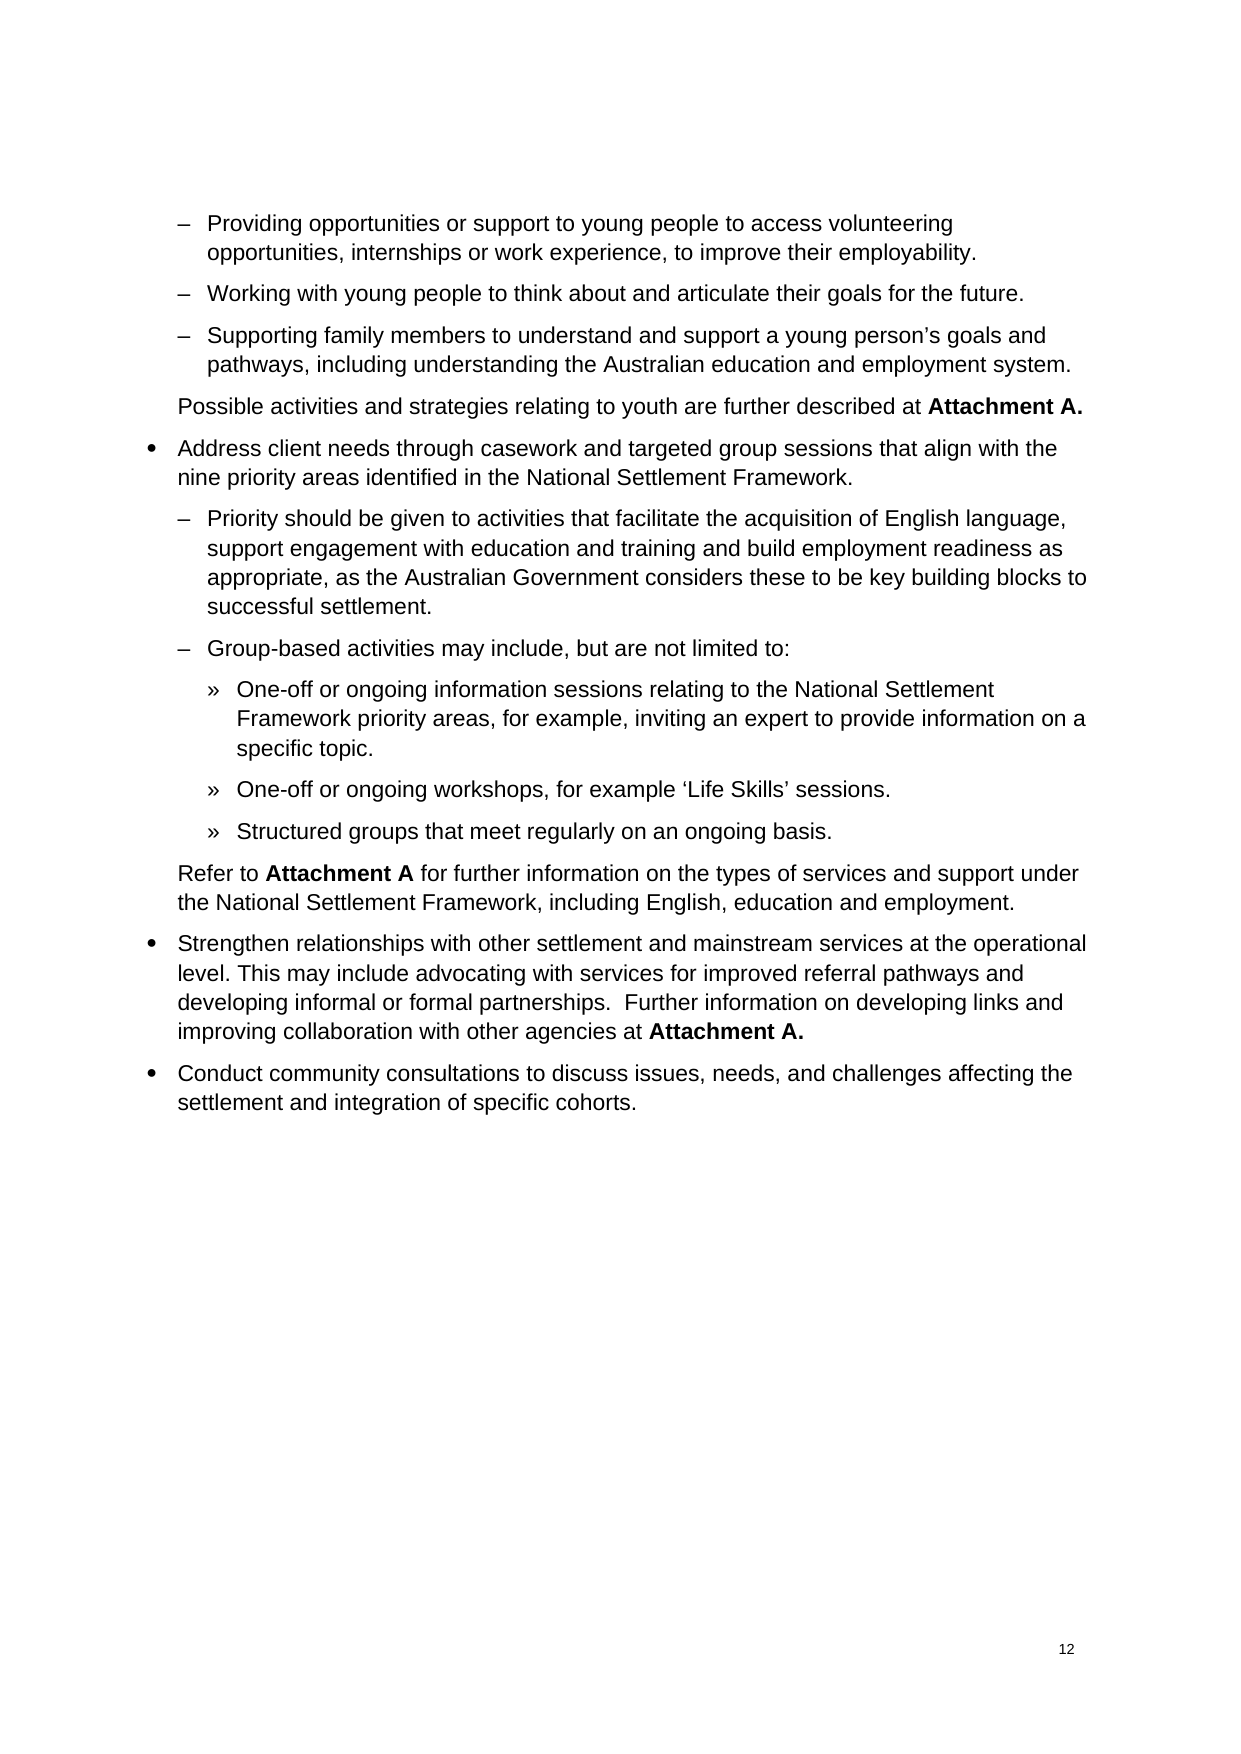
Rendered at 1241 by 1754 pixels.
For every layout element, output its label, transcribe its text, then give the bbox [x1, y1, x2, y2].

text Conduct community consultations to discuss issues, needs, and challenges affecting the settlement and integration of specific cohorts. [148, 1057, 1092, 1115]
text Structured groups that meet regularly on an ongoing basis. [207, 815, 1092, 844]
list Refer to Attachment A for further information on the types of services and support under the National Settlement Framework, including English, education and employment. [177, 857, 1092, 915]
text Address client needs through casework and targeted group sessions that align with the nine priority areas identified in the National Settlement Framework. [148, 432, 1092, 490]
text One-off or ongoing information sessions relating to the National Settlement Framework priority areas, for example, inviting an expert to provide information on a specific topic. [207, 673, 1092, 761]
list Possible activities and strategies relating to youth are further described at Attachment A. [177, 390, 1092, 419]
text Supporting family members to understand and support a young person’s goals and pathways, including understanding the Australian education and employment system. [177, 319, 1092, 378]
text Working with young people to think about and articulate their goals for the future. [177, 278, 1092, 307]
text Strengthen relationships with other settlement and mainstream services at the operational level. This may include advocating with services for improved referral pathways and developing informal or formal partnerships. Further information on developing links and improving collaboration with other agencies at Attachment A. [148, 928, 1092, 1044]
text Group-based activities may include, but are not limited to: [177, 632, 1092, 661]
text Providing opportunities or support to young people to access volunteering opportunities, internships or work experience, to improve their employability. [177, 207, 1092, 265]
text Priority should be given to activities that facilitate the acquisition of English language, support engagement with education and training and build employment readiness as appropriate, as the Australian Government considers these to be key building blocks to successful settlement. [177, 503, 1092, 619]
text One-off or ongoing workshops, for example ‘Life Skills’ sessions. [207, 773, 1092, 803]
